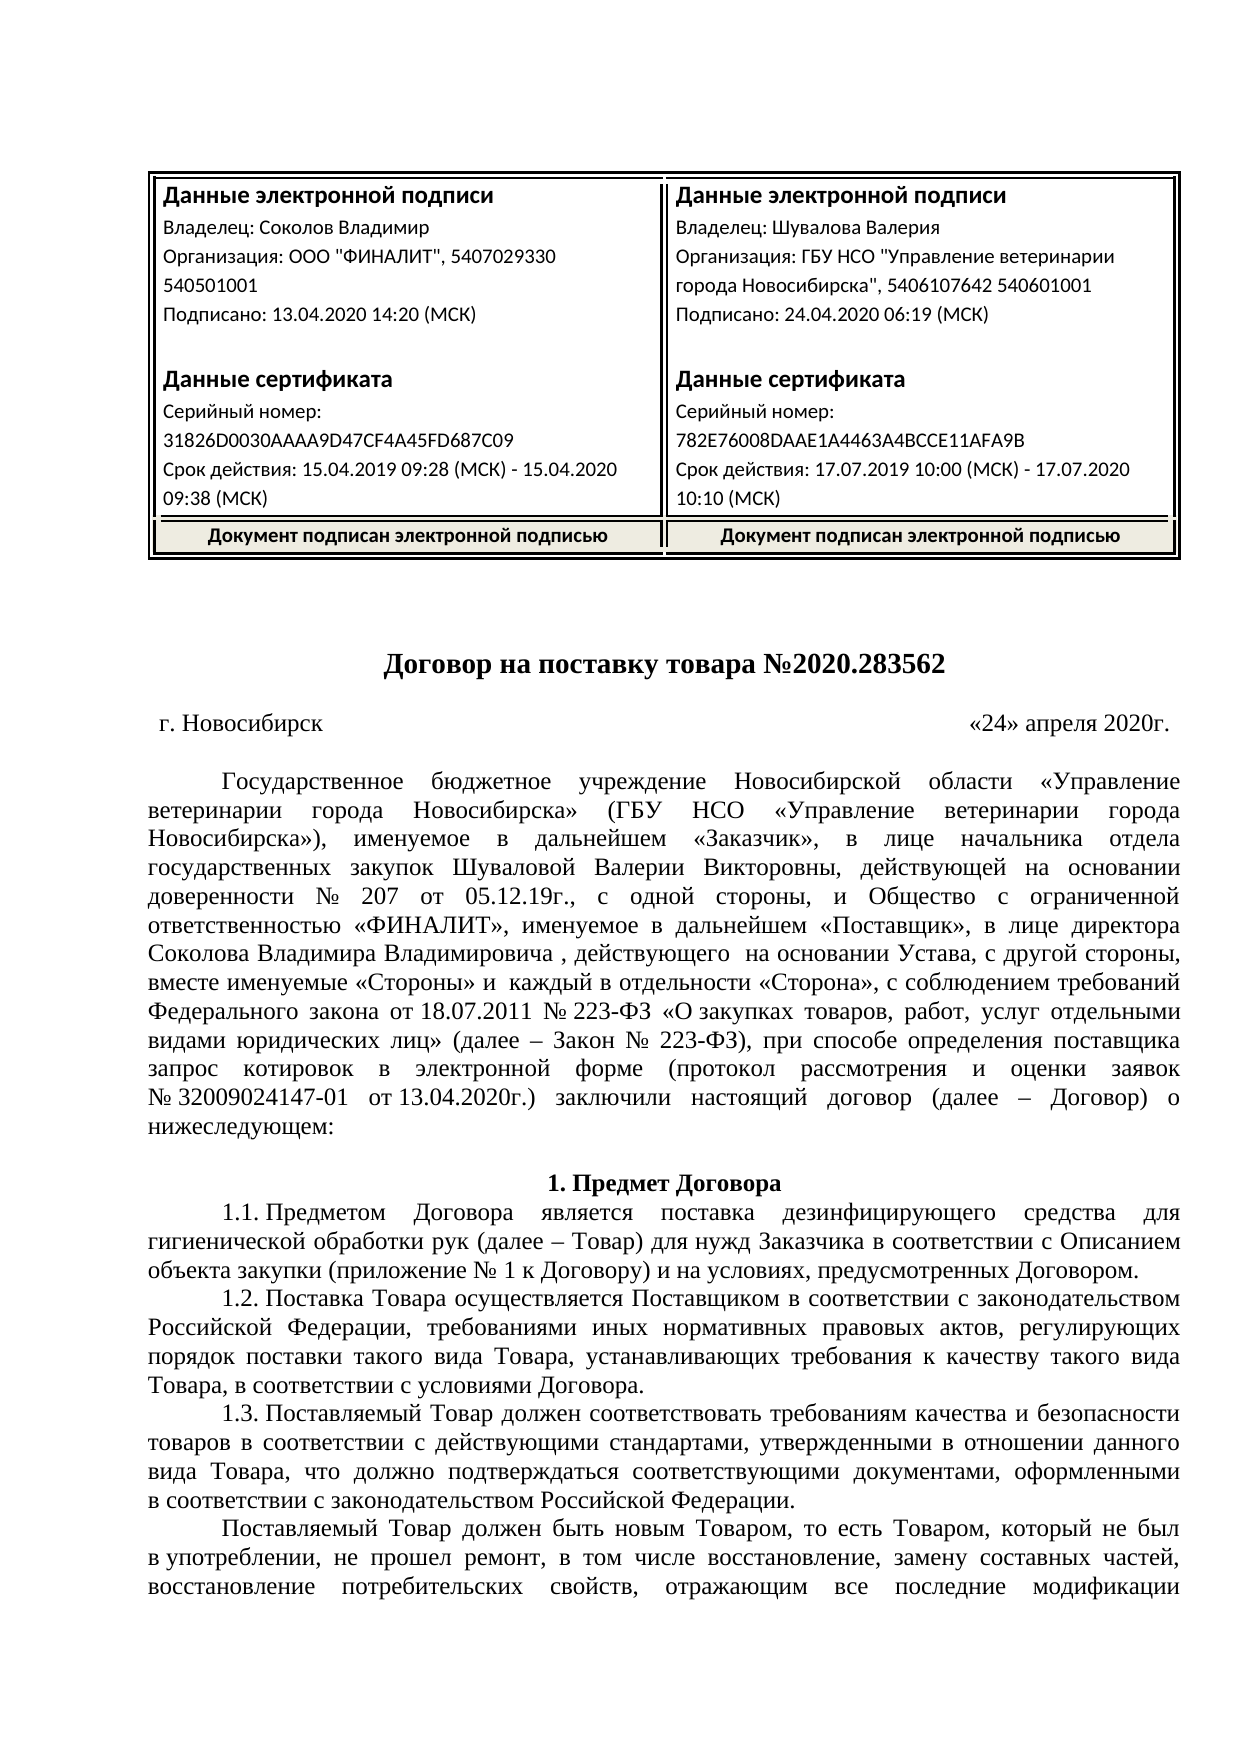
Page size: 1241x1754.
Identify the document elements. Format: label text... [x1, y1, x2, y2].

table_header Данные электронной подписи Владелец: Соколов Владимир Организация: ООО "ФИНАЛИТ", 5407029330 540501001 Подписано: 13.04.2020 14:20 (МСК) Данные сертификата Серийный номер: 31826D0030AAAA9D47CF4A45FD687C09 Срок действия: 15.04.2019 09:28 (МСК) - 15.04.2020 09:38 (МСК) [152, 174, 664, 514]
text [148, 1513, 1181, 1600]
text 1. Предмет Договора [148, 1168, 1181, 1197]
table_header Данные электронной подписи Владелец: Шувалова Валерия Организация: ГБУ НСО "Управление ветеринарии города Новосибирска", 5406107642 540601001 Подписано: 24.04.2020 06:19 (МСК) Данные сертификата Серийный номер: 782E76008DAAE1A4463A4BCCE11AFA9B Срок действия: 17.07.2019 10:00 (МСК) - 17.07.2020 10:10 (МСК) [664, 174, 1177, 514]
text 1.2. Поставка Товара осуществляется Поставщиком в соответствии с законодательством Российской Федерации, требованиями иных нормативных правовых актов, регулирующих порядок поставки такого вида Товара, устанавливающих требования к качеству такого вида Товара, в соответствии с условиями Договора. [148, 1283, 1181, 1398]
text 1.3. Поставляемый Товар должен соответствовать требованиям качества и безопасности товаров в соответствии с действующими стандартами, утвержденными в отношении данного вида Товара, что должно подтверждаться соответствующими документами, оформленными в соответствии с законодательством Российской Федерации. [148, 1398, 1181, 1513]
text 1.1. Предметом Договора является поставка дезинфицирующего средства для гигиенической обработки рук (далее – Товар) для нужд Заказчика в соответствии с Описанием объекта закупки (приложение № 1 к Договору) и на условиях, предусмотренных Договором. [148, 1197, 1181, 1283]
text Государственное бюджетное учреждение Новосибирской области «Управление ветеринарии города Новосибирска» (ГБУ НСО «Управление ветеринарии города Новосибирска»), именуемое в дальнейшем «Заказчик», в лице начальника отдела государственных закупок Шуваловой Валерии Викторовны, действующей на основании доверенности № 207 от 05.12.19г., с одной стороны, и Общество с ограниченной ответственностью «ФИНАЛИТ», именуемое в дальнейшем «Поставщик», в лице директора Соколова Владимира Владимировича , действующего на основании Устава, с другой стороны, вместе именуемые «Стороны» и каждый в отдельности «Сторона», с соблюдением требований Федерального закона от 18.07.2011 № 223-ФЗ «О закупках товаров, работ, услуг отдельными видами юридических лиц» (далее – Закон № 223-ФЗ), при способе определения поставщика запрос котировок в электронной форме (протокол рассмотрения и оценки заявок № 32009024147-01 от 13.04.2020г.) заключили настоящий договор (далее – Договор) о нижеследующем: [148, 766, 1181, 1140]
table_header «24» апреля 2020г. [665, 709, 1181, 737]
text Договор на поставку товара №2020.283562 [148, 646, 1181, 680]
table_cell Документ подписан электронной подписью [152, 515, 664, 552]
table_cell Документ подписан электронной подписью [664, 515, 1177, 552]
table_header г. Новосибирск [148, 709, 665, 737]
